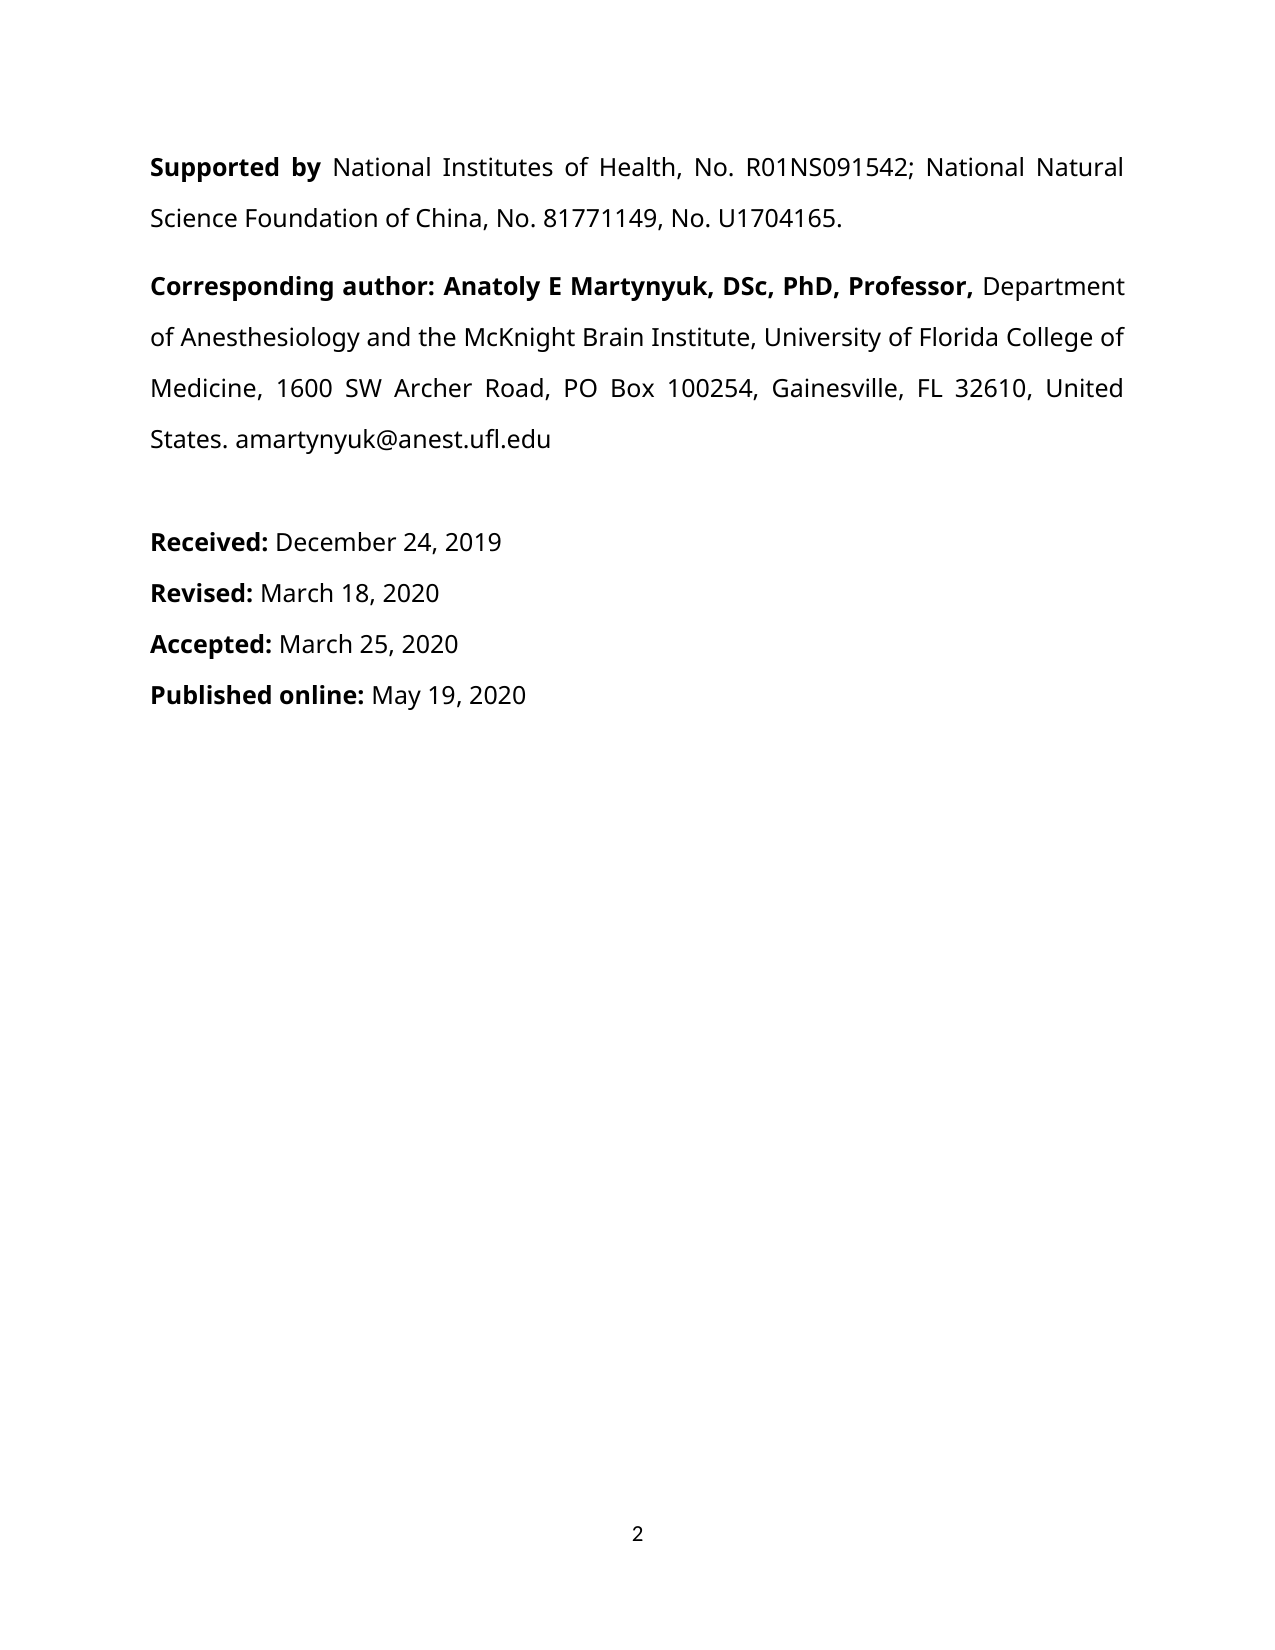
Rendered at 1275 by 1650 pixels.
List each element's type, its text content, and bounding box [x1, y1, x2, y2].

text Received: December 24, 2019 [150, 524, 1125, 558]
text Published online: May 19, 2020 [150, 677, 1125, 711]
text Accepted: March 25, 2020 [150, 626, 1125, 660]
text Corresponding author: Anatoly E Martynyuk, DSc, PhD, Professor, Department of Anesthesiology and the McKnight Brain Institute, University of Florida College of Medicine, 1600 SW Archer Road, PO Box 100254, Gainesville, FL 32610, United States. amartynyuk@anest.ufl.edu [150, 269, 1125, 456]
text Revised: March 18, 2020 [150, 575, 1125, 609]
text Supported by National Institutes of Health, No. R01NS091542; National Natural Science Foundation of China, No. 81771149, No. U1704165. [150, 150, 1125, 235]
